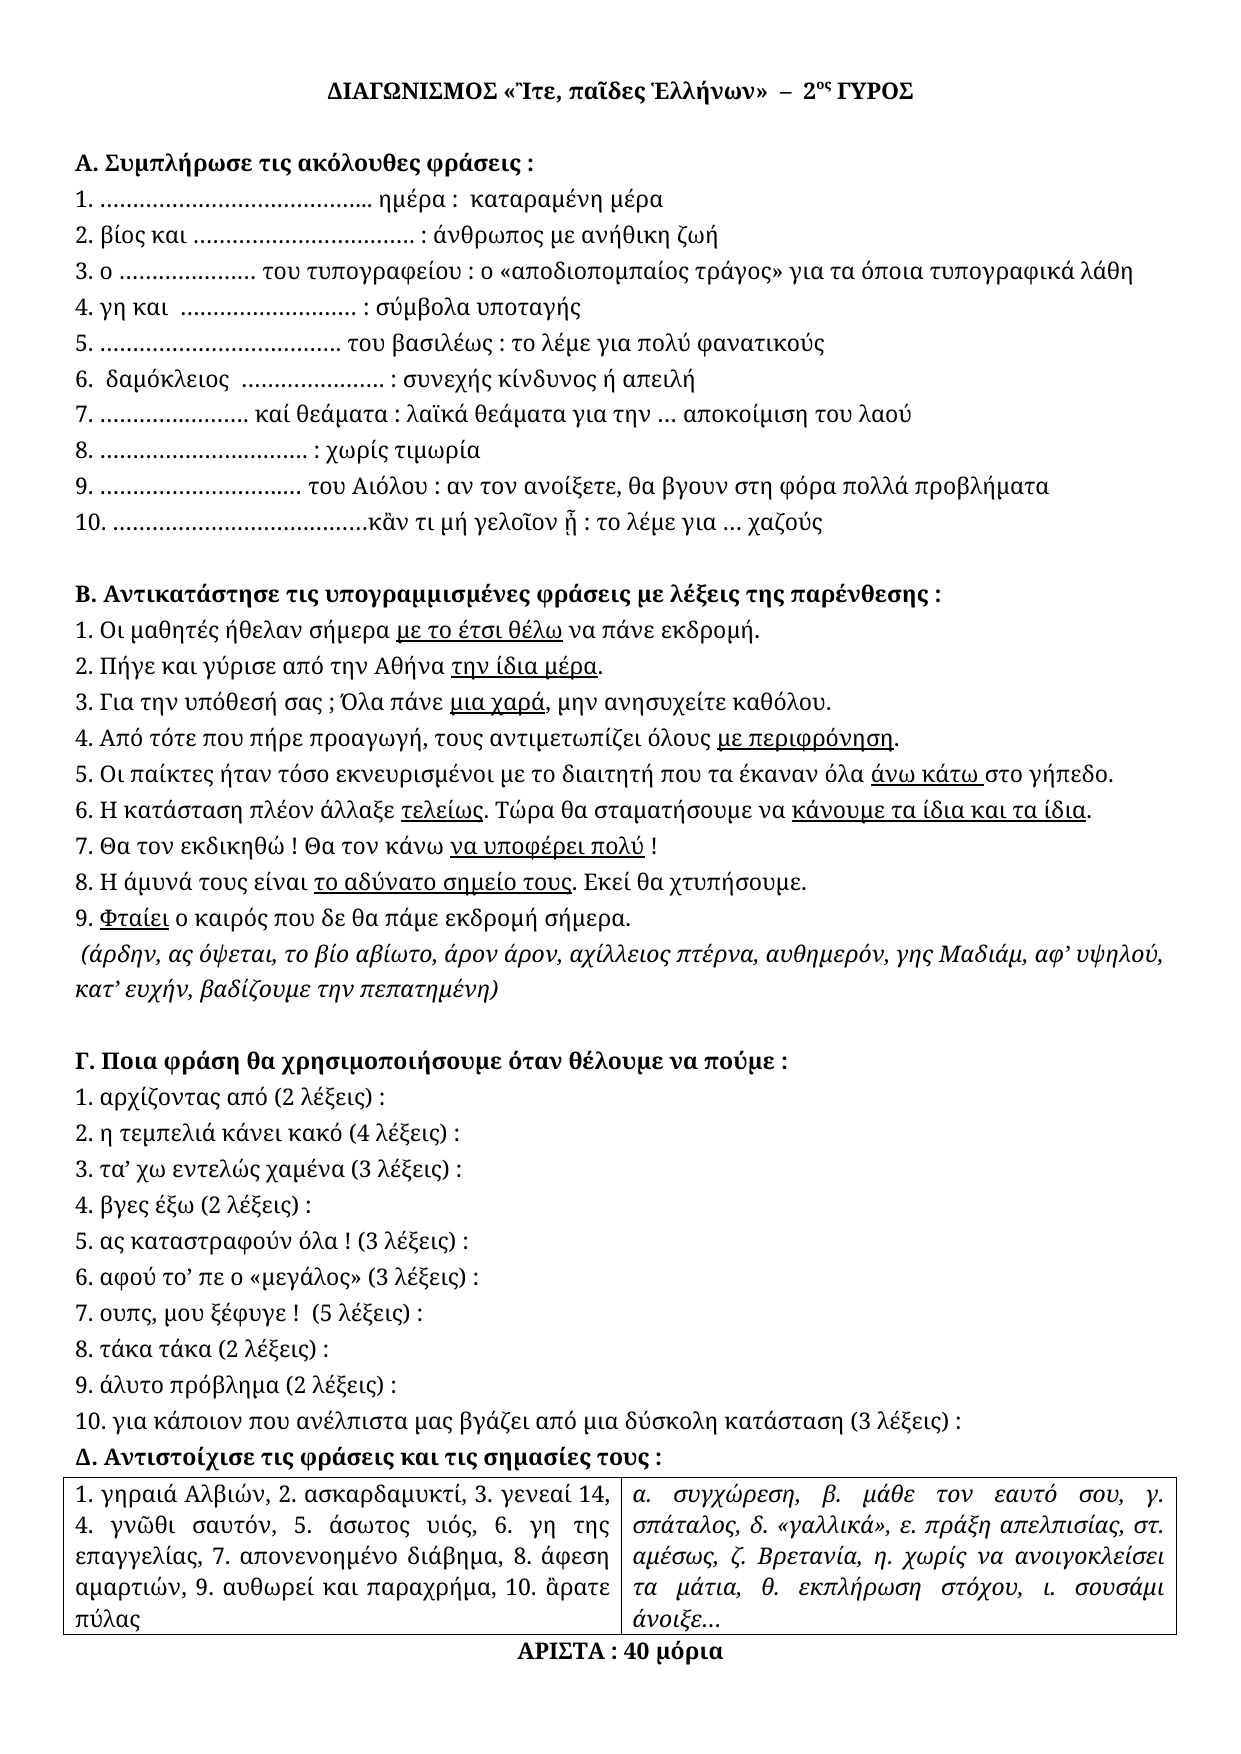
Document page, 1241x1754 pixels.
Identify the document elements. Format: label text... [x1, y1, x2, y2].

text 6. αφού το’ πε ο «μεγάλος» (3 λέξεις) : [75, 1261, 1165, 1292]
text 8. τάκα τάκα (2 λέξεις) : [75, 1333, 1165, 1364]
text 4. βγες έξω (2 λέξεις) : [75, 1189, 1165, 1220]
text Δ. Αντιστοίχισε τις φράσεις και τις σημασίες τους : [75, 1441, 1165, 1472]
text 3. Για την υπόθεσή σας ; Όλα πάνε μια χαρά, μην ανησυχείτε καθόλου. [75, 686, 1165, 717]
text 1. αρχίζοντας από (2 λέξεις) : [75, 1081, 1165, 1112]
text Γ. Ποια φράση θα χρησιμοποιήσουμε όταν θέλουμε να πούμε : [75, 1045, 1165, 1077]
text 2. Πήγε και γύρισε από την Αθήνα την ίδια μέρα. [75, 650, 1165, 681]
text 4. γη και ……………………… : σύμβολα υποταγής [75, 291, 1165, 322]
text 10. για κάποιον που ανέλπιστα μας βγάζει από μια δύσκολη κατάσταση (3 λέξεις) : [75, 1405, 1165, 1436]
text Β. Αντικατάστησε τις υπογραμμισμένες φράσεις με λέξεις της παρένθεσης : [75, 578, 1165, 609]
text 9. ……………………….… του Αιόλου : αν τον ανοίξετε, θα βγουν στη φόρα πολλά προβλήματα [75, 470, 1165, 502]
text 1. …………………………………... ημέρα : καταραμένη μέρα [75, 183, 1165, 214]
text ΑΡΙΣΤΑ : 40 μόρια [75, 1635, 1165, 1666]
text 3. τα’ χω εντελώς χαμένα (3 λέξεις) : [75, 1153, 1165, 1184]
text 3. ο ………………… του τυπογραφείου : ο «αποδιοπομπαίος τράγος» για τα όποια τυπογραφικά λάθη [75, 255, 1165, 286]
text (άρδην, ας όψεται, το βίο αβίωτο, άρον άρον, αχίλλειος πτέρνα, αυθημερόν, γης Μαδιάμ, αφ’ υψηλού, κατ’ ευχήν, βαδίζουμε την πεπατημένη) [75, 937, 1165, 1005]
text 9. άλυτο πρόβλημα (2 λέξεις) : [75, 1369, 1165, 1400]
text 7. ουπς, μου ξέφυγε ! (5 λέξεις) : [75, 1297, 1165, 1328]
text 1. Οι μαθητές ήθελαν σήμερα με το έτσι θέλω να πάνε εκδρομή. [75, 614, 1165, 645]
text 10. …………………………………κἂν τι μή γελοῖον ᾖ : το λέμε για … χαζούς [75, 506, 1165, 537]
text 7. Θα τον εκδικηθώ ! Θα τον κάνω να υποφέρει πολύ ! [75, 830, 1165, 861]
text 5. ας καταστραφούν όλα ! (3 λέξεις) : [75, 1225, 1165, 1256]
text 7. ………….………. καί θεάματα : λαϊκά θεάματα για την … αποκοίμιση του λαού [75, 398, 1165, 430]
text 2. βίος και ……………………………. : άνθρωπος με ανήθικη ζωή [75, 219, 1165, 250]
text 9. Φταίει ο καιρός που δε θα πάμε εκδρομή σήμερα. [75, 902, 1165, 933]
text 6. Η κατάσταση πλέον άλλαξε τελείως. Τώρα θα σταματήσουμε να κάνουμε τα ίδια και τα ίδια. [75, 794, 1165, 825]
text 5. ………………………………. του βασιλέως : το λέμε για πολύ φανατικούς [75, 327, 1165, 358]
text 5. Οι παίκτες ήταν τόσο εκνευρισμένοι με το διαιτητή που τα έκαναν όλα άνω κάτω στο γήπεδο. [75, 758, 1165, 789]
text 4. Από τότε που πήρε προαγωγή, τους αντιμετωπίζει όλους με περιφρόνηση. [75, 722, 1165, 753]
text ΔΙΑΓΩΝΙΣΜΟΣ «Ἲτε, παῖδες Ἑλλήνων» – 2ος ΓΥΡΟΣ [75, 75, 1165, 106]
text 8. ………………….………. : χωρίς τιμωρία [75, 434, 1165, 466]
table_header 1. γηραιά Αλβιών, 2. ασκαρδαμυκτί, 3. γενεαί 14, 4. γνῶθι σαυτόν, 5. άσωτος υιός, 6. γη της επαγγελίας, 7. απονενοημένο διάβημα, 8. άφεση αμαρτιών, 9. αυθωρεί και παραχρήμα, 10. ἂρατε πύλας [64, 1478, 621, 1634]
table_header α. συγχώρεση, β. μάθε τον εαυτό σου, γ. σπάταλος, δ. «γαλλικά», ε. πράξη απελπισίας, στ. αμέσως, ζ. Βρετανία, η. χωρίς να ανοιγοκλείσει τα μάτια, θ. εκπλήρωση στόχου, ι. σουσάμι άνοιξε… [622, 1478, 1176, 1634]
text 2. η τεμπελιά κάνει κακό (4 λέξεις) : [75, 1117, 1165, 1148]
text 8. Η άμυνά τους είναι το αδύνατο σημείο τους. Εκεί θα χτυπήσουμε. [75, 866, 1165, 897]
text Α. Συμπλήρωσε τις ακόλουθες φράσεις : [75, 147, 1165, 178]
text 6. δαμόκλειος …………………. : συνεχής κίνδυνος ή απειλή [75, 362, 1165, 394]
